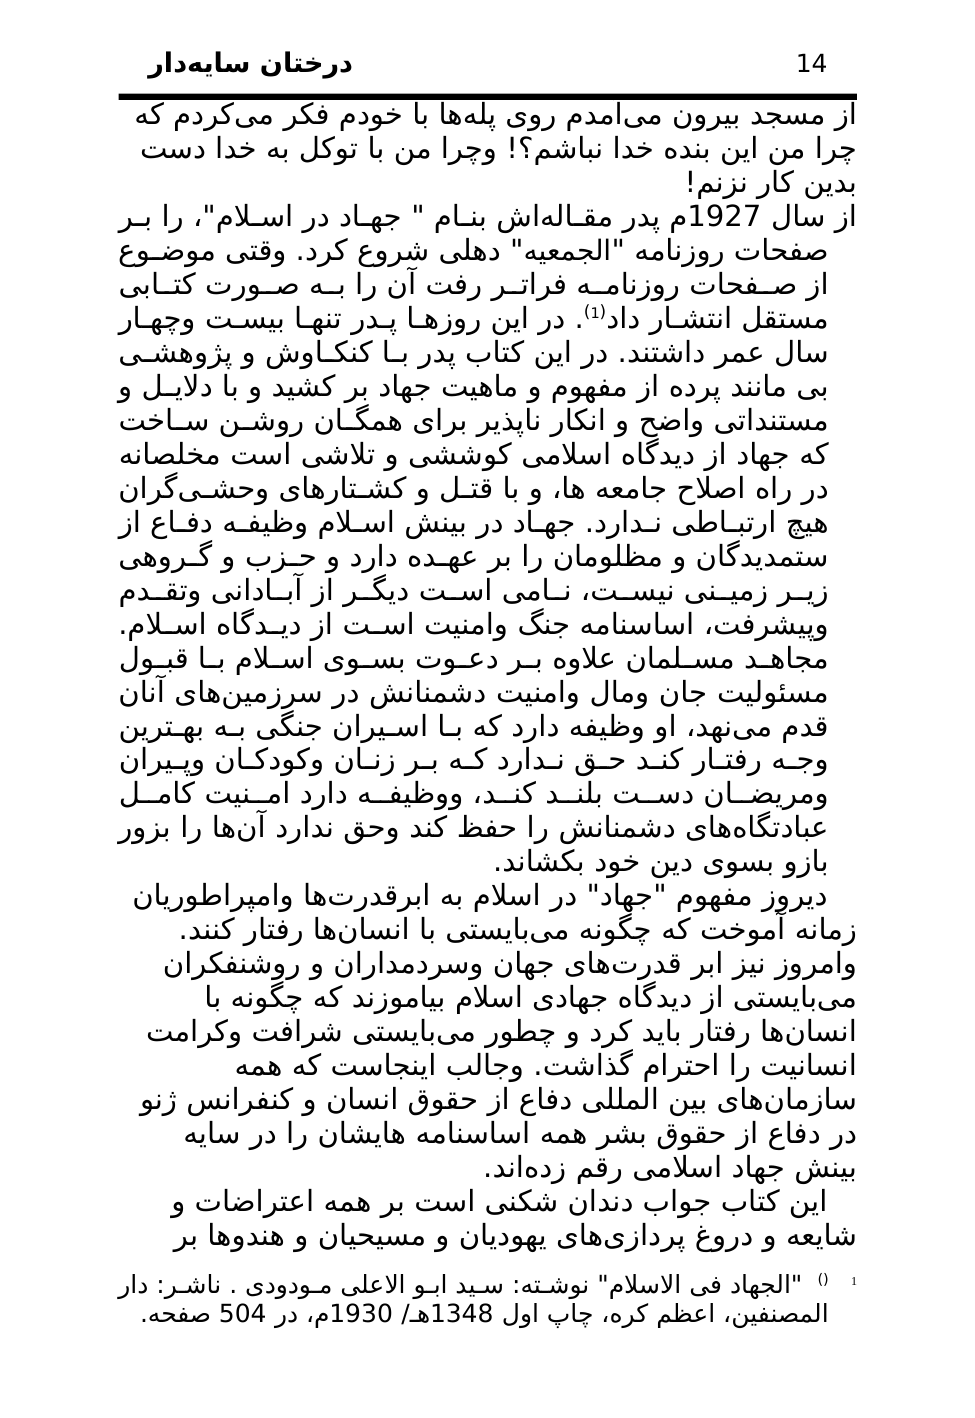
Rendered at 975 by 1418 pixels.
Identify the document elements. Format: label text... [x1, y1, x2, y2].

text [118, 98, 857, 199]
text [118, 1184, 857, 1252]
text از سال 1927م پدر مقاله‌اش بنام " جهاد در اسلام"، را بر صفحات روزنامه "الجمعیه" دهلی شروع کرد. وقتی موضوع از صفحات روزنامه فراتر رفت آن را به صورت کتابی مستقل انتشار داد(). در این روزها پدر تنها بیست وچهار سال عمر داشتند. در این کتاب پدر با کنکاوش و پژوهشی بی مانند پرده از مفهوم و ماهیت جهاد بر کشید و با دلایل و مستنداتی واضح و انکار ناپذیر برای همگان روشن ساخت که جهاد از دیدگاه اسلامی کوششی و تلاشی است مخلصانه در راه اصلاح جامعه ها، و با قتل و کشتارهای وحشی‌گران هیچ ارتباطی ندارد. جهاد در بینش اسلام وظیفه دفاع از ستمدیدگان و مظلومان را بر عهده دارد و حزب و گروهی زیر زمینی نیست، نامی است دیگر از آبادانی وتقدم وپیشرفت، اساسنامه جنگ وامنیت است از دیدگاه اسلام. مجاهد مسلمان علاوه بر دعوت بسوی اسلام با قبول مسئولیت جان ومال وامنیت دشمنانش در سرزمین‌های آنان قدم می‌نهد، او وظیفه دارد که با اسیران جنگی به بهترین وجه رفتار کند حق ندارد که بر زنان وکودکان وپیران ومریضان دست بلند کند، ووظیفه دارد امنیت کامل عبادتگاه‌های دشمنانش را حفظ کند وحق ندارد آن‌ها را بزور بازو بسوی دین خود بکشاند. [118, 199, 857, 879]
text دیروز مفهوم "جهاد" در اسلام به ابرقدرت‌ها وامپراطوریان زمانه آموخت که چگونه می‌بایستی با انسان‌ها رفتار کنند. وامروز نیز ابر قدرت‌های جهان وسردمداران و روشنفکران می‌بایستی از دیدگاه جهادی اسلام بیاموزند که چگونه با انسان‌ها رفتار باید کرد و چطور می‌بایستی شرافت وکرامت انسانیت را احترام گذاشت. وجالب اینجاست که همه سازمان‌های بین المللی دفاع از حقوق انسان و کنفرانس ژنو در دفاع از حقوق بشر همه اساسنامه هایشان را در سایه بینش جهاد اسلامی رقم زده‌اند. [118, 879, 857, 1184]
